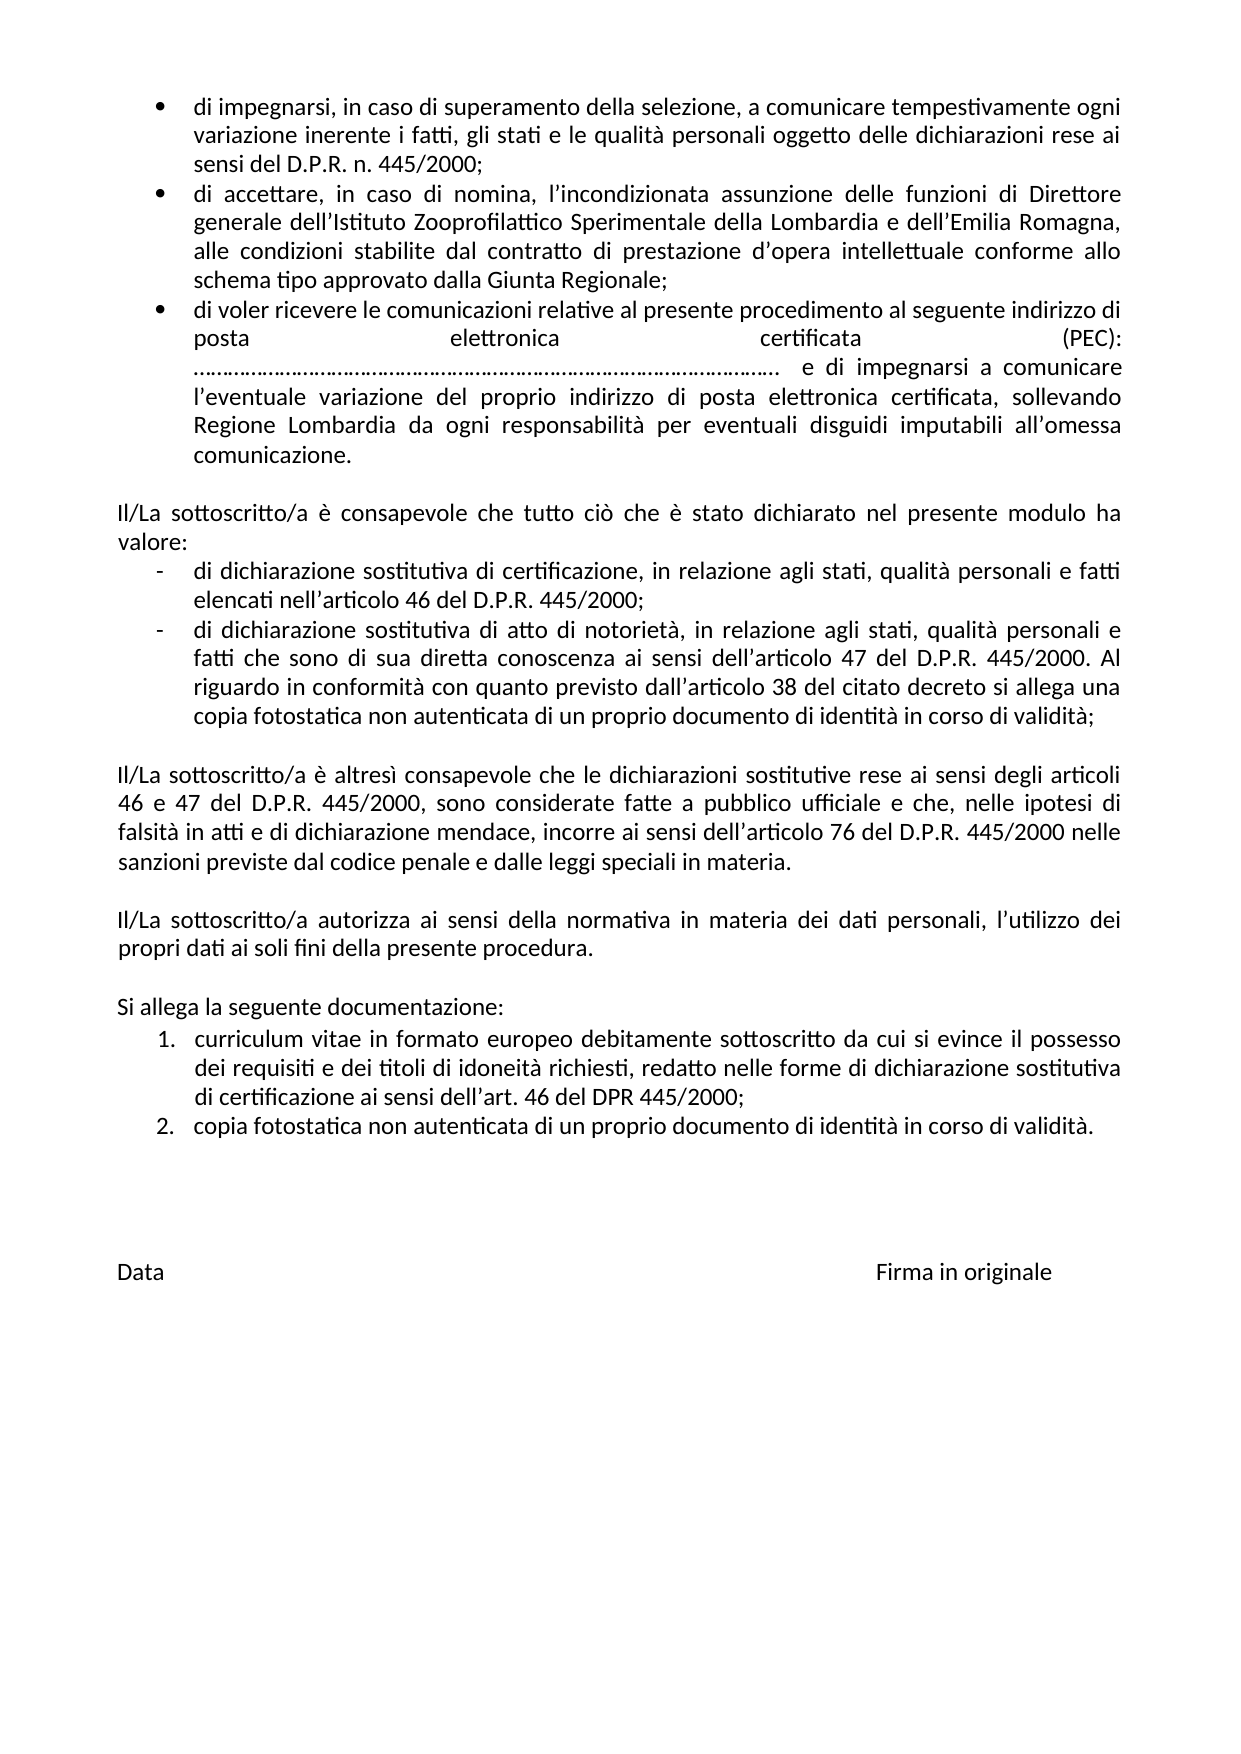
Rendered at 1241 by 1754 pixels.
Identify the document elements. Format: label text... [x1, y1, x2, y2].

text Data Firma in originale [117, 1257, 1123, 1286]
text Il/La sottoscritto/a autorizza ai sensi della normativa in materia dei dati personali, l’utilizzo dei propri dati ai soli fini della presente procedura. [117, 905, 1123, 963]
list di dichiarazione sostitutiva di atto di notorietà, in relazione agli stati, qualità personali e fatti che sono di sua diretta conoscenza ai sensi dell’articolo 47 del D.P.R. 445/2000. Al riguardo in conformità con quanto previsto dall’articolo 38 del citato decreto si allega una copia fotostatica non autenticata di un proprio documento di identità in corso di validità; [156, 615, 1123, 731]
list di impegnarsi, in caso di superamento della selezione, a comunicare tempestivamente ogni variazione inerente i fatti, gli stati e le qualità personali oggetto delle dichiarazioni rese ai sensi del D.P.R. n. 445/2000; [156, 92, 1123, 179]
list curriculum vitae in formato europeo debitamente sottoscritto da cui si evince il possesso dei requisiti e dei titoli di idoneità richiesti, redatto nelle forme di dichiarazione sostitutiva di certificazione ai sensi dell’art. 46 del DPR 445/2000; [157, 1024, 1123, 1111]
text Si allega la seguente documentazione: [117, 992, 1123, 1021]
list di voler ricevere le comunicazioni relative al presente procedimento al seguente indirizzo di posta elettronica certificata (PEC): ………………………………………………………………………………………… e di impegnarsi a comunicare l’eventuale variazione del proprio indirizzo di posta elettronica certificata, sollevando Regione Lombardia da ogni responsabilità per eventuali disguidi imputabili all’omessa comunicazione. [156, 295, 1123, 469]
text Il/La sottoscritto/a è consapevole che tutto ciò che è stato dichiarato nel presente modulo ha valore: [117, 498, 1123, 556]
list di accettare, in caso di nomina, l’incondizionata assunzione delle funzioni di Direttore generale dell’Istituto Zooprofilattico Sperimentale della Lombardia e dell’Emilia Romagna, alle condizioni stabilite dal contratto di prestazione d’opera intellettuale conforme allo schema tipo approvato dalla Giunta Regionale; [156, 179, 1123, 295]
list copia fotostatica non autenticata di un proprio documento di identità in corso di validità. [156, 1112, 1123, 1141]
list di dichiarazione sostitutiva di certificazione, in relazione agli stati, qualità personali e fatti elencati nell’articolo 46 del D.P.R. 445/2000; [156, 557, 1123, 614]
text Il/La sottoscritto/a è altresì consapevole che le dichiarazioni sostitutive rese ai sensi degli articoli 46 e 47 del D.P.R. 445/2000, sono considerate fatte a pubblico ufficiale e che, nelle ipotesi di falsità in atti e di dichiarazione mendace, incorre ai sensi dell’articolo 76 del D.P.R. 445/2000 nelle sanzioni previste dal codice penale e dalle leggi speciali in materia. [117, 760, 1123, 876]
